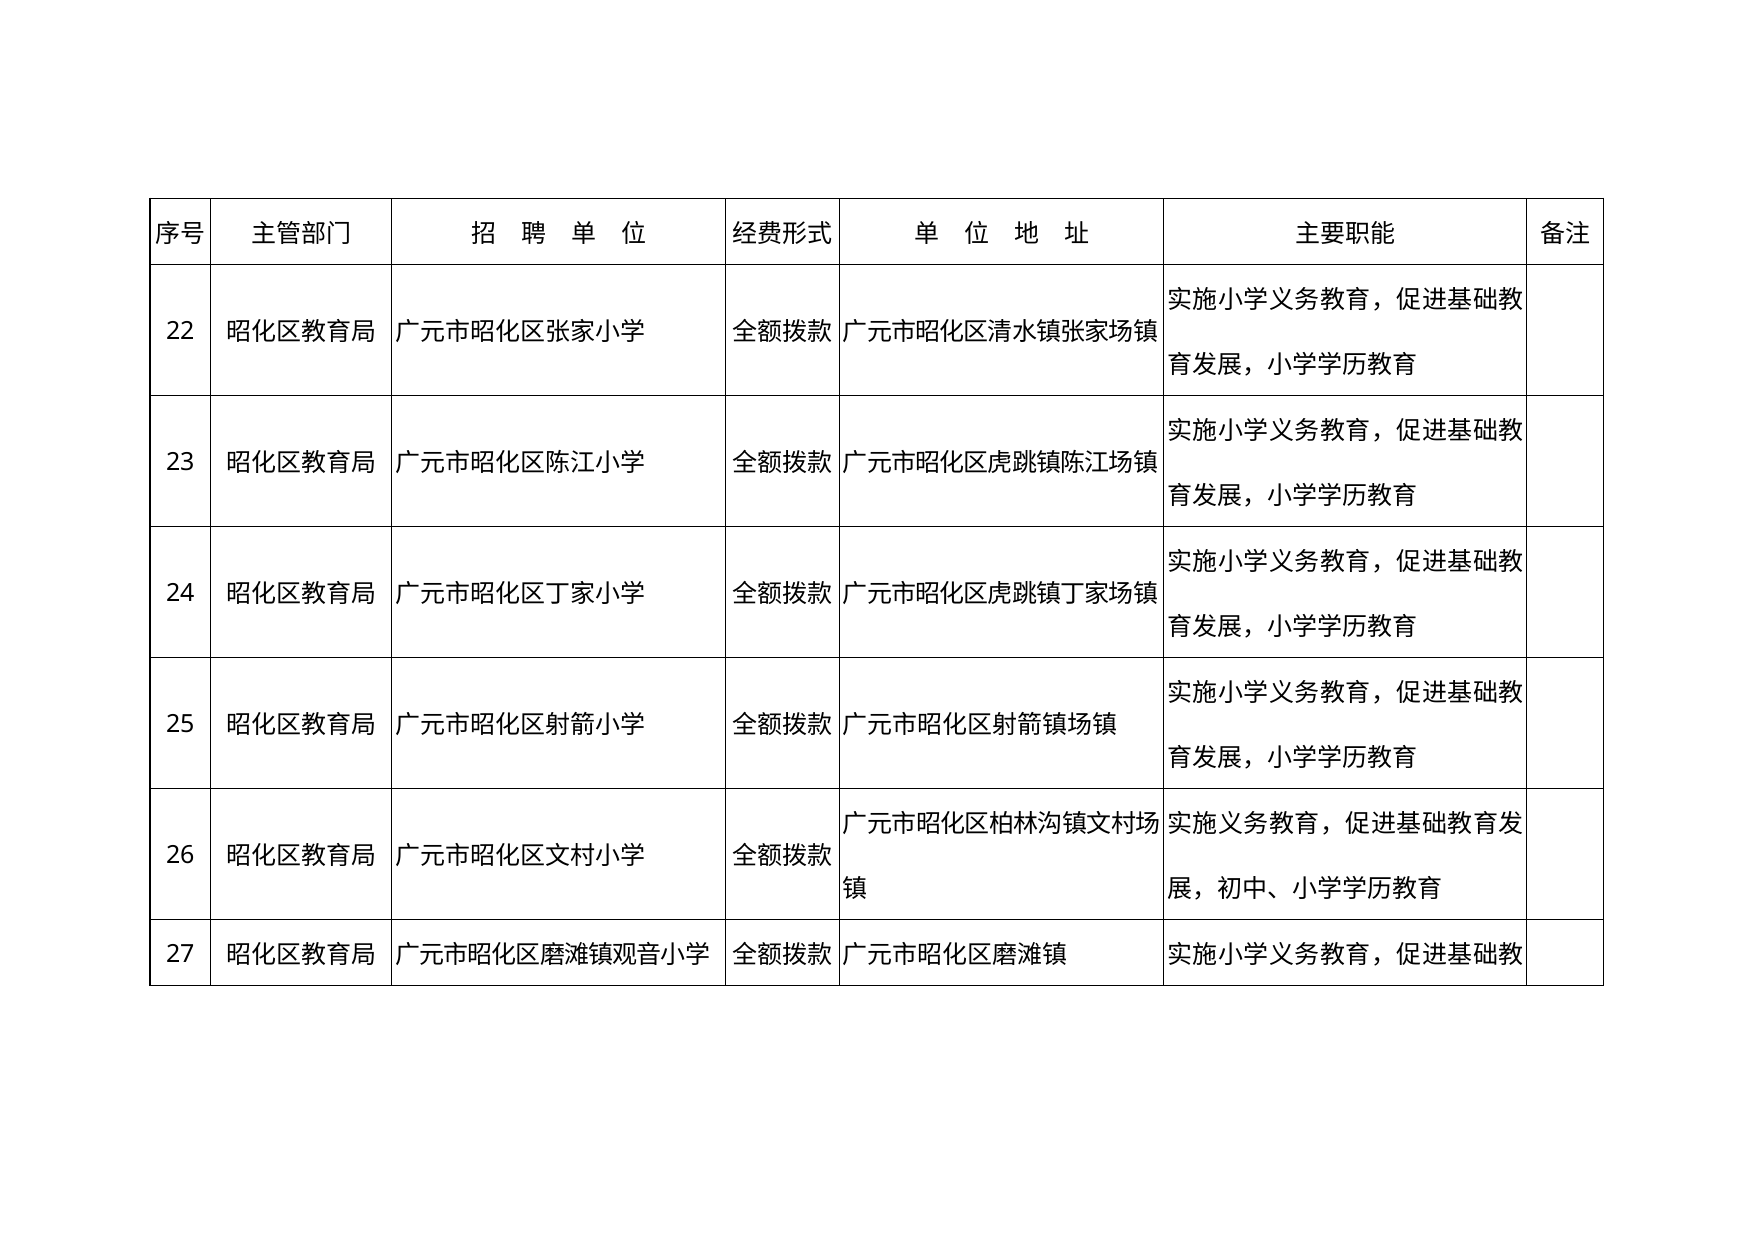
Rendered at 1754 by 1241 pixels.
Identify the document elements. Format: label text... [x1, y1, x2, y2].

table_cell 广元市昭化区磨滩镇观音小学 [392, 920, 725, 985]
table_cell 23 [151, 396, 210, 526]
table_cell 昭化区教育局 [211, 789, 391, 919]
table_cell [1527, 265, 1603, 395]
table_cell 实施小学义务教育，促进基础教育发展，小学学历教育 [1164, 920, 1526, 985]
table_cell 全额拨款 [726, 920, 839, 985]
table_cell 实施小学义务教育，促进基础教育发展，小学学历教育 [1164, 265, 1526, 395]
table_cell [1527, 789, 1603, 919]
table_cell 全额拨款 [726, 789, 839, 919]
table_cell 昭化区教育局 [211, 658, 391, 788]
table_header 单 位 地 址 [840, 199, 1163, 264]
table_cell 广元市昭化区文村小学 [392, 789, 725, 919]
table_cell 全额拨款 [726, 396, 839, 526]
table_cell 昭化区教育局 [211, 920, 391, 985]
table_cell [1527, 920, 1603, 985]
table_cell 26 [151, 789, 210, 919]
table_cell [1527, 396, 1603, 526]
table_cell 22 [151, 265, 210, 395]
table_cell 广元市昭化区陈江小学 [392, 396, 725, 526]
table_cell 广元市昭化区柏林沟镇文村场镇 [840, 789, 1163, 919]
table_cell 24 [151, 527, 210, 657]
table_header 主管部门 [211, 199, 391, 264]
table_cell 广元市昭化区射箭镇场镇 [840, 658, 1163, 788]
table_cell 全额拨款 [726, 265, 839, 395]
table_cell 27 [151, 920, 210, 985]
table_cell 实施小学义务教育，促进基础教育发展，小学学历教育 [1164, 527, 1526, 657]
table_header 经费形式 [726, 199, 839, 264]
table_cell [1527, 527, 1603, 657]
table_cell 广元市昭化区磨滩镇 [840, 920, 1163, 985]
table_header 主要职能 [1164, 199, 1526, 264]
table_cell 广元市昭化区清水镇张家场镇 [840, 265, 1163, 395]
table_cell 昭化区教育局 [211, 265, 391, 395]
table_cell 实施小学义务教育，促进基础教育发展，小学学历教育 [1164, 658, 1526, 788]
table_header 招 聘 单 位 [392, 199, 725, 264]
table_cell 全额拨款 [726, 658, 839, 788]
table_cell 广元市昭化区虎跳镇丁家场镇 [840, 527, 1163, 657]
table_cell 25 [151, 658, 210, 788]
table_header 备注 [1527, 199, 1603, 264]
table_cell 广元市昭化区虎跳镇陈江场镇 [840, 396, 1163, 526]
table_cell [1527, 658, 1603, 788]
table_cell 广元市昭化区丁家小学 [392, 527, 725, 657]
table_cell 实施义务教育，促进基础教育发展，初中、小学学历教育 [1164, 789, 1526, 919]
table_cell 实施小学义务教育，促进基础教育发展，小学学历教育 [1164, 396, 1526, 526]
table_cell 广元市昭化区射箭小学 [392, 658, 725, 788]
table_cell 昭化区教育局 [211, 396, 391, 526]
table_cell 广元市昭化区张家小学 [392, 265, 725, 395]
table_cell 全额拨款 [726, 527, 839, 657]
table_cell 昭化区教育局 [211, 527, 391, 657]
table_header 序号 [151, 199, 210, 264]
